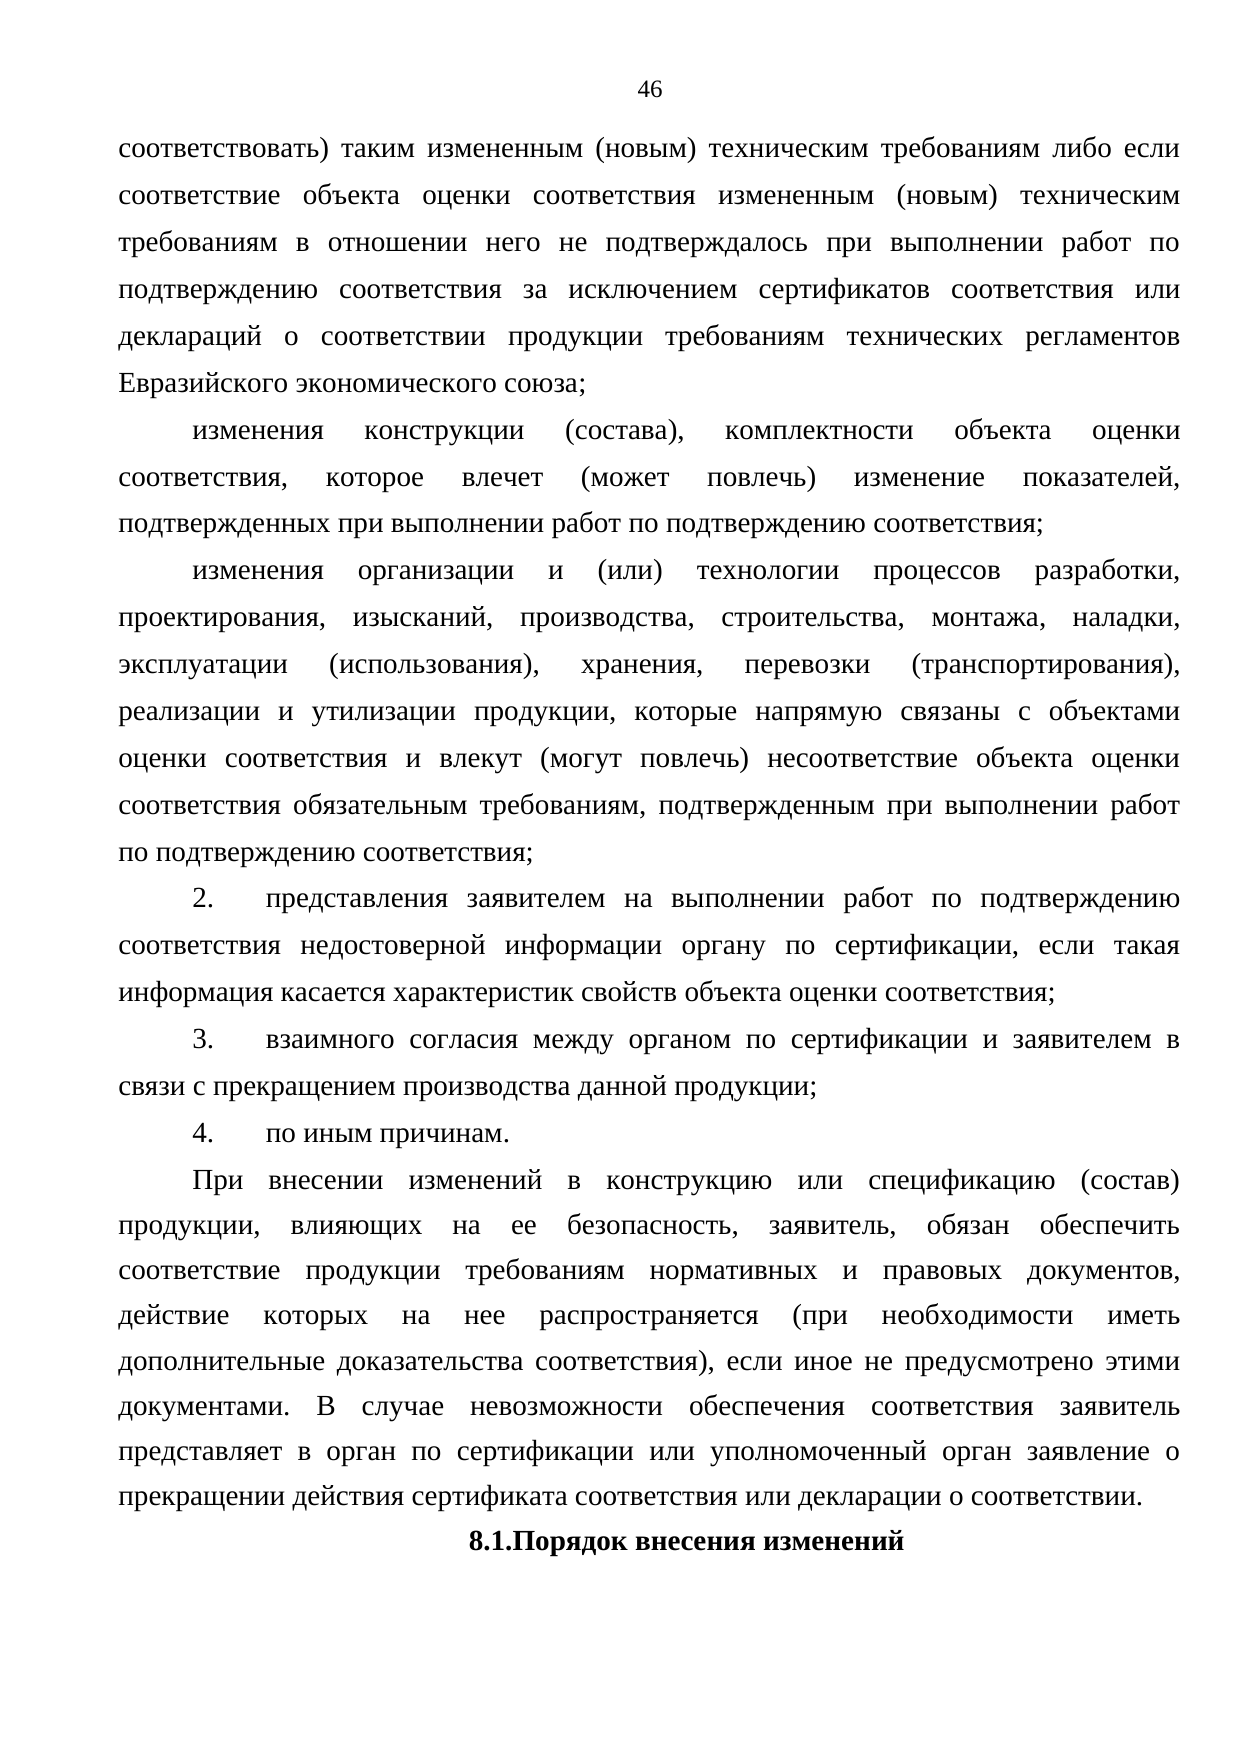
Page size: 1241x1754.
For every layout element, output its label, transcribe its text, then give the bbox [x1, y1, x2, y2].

list взаимного согласия между органом по сертификации и заявителем в связи с прекращением производства данной продукции; [118, 1021, 1181, 1102]
text 8.1.Порядок внесения изменений [118, 1523, 1181, 1557]
text изменения организации и (или) технологии процессов разработки, проектирования, изысканий, производства, строительства, монтажа, наладки, эксплуатации (использования), хранения, перевозки (транспортирования), реализации и утилизации продукции, которые напрямую связаны с объектами оценки соответствия и влекут (могут повлечь) несоответствие объекта оценки соответствия обязательным требованиям, подтвержденным при выполнении работ по подтверждению соответствия; [118, 552, 1181, 867]
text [118, 131, 1181, 398]
text При внесении изменений в конструкцию или спецификацию (состав) продукции, влияющих на ее безопасность, заявитель, обязан обеспечить соответствие продукции требованиям нормативных и правовых документов, действие которых на нее распространяется (при необходимости иметь дополнительные доказательства соответствия), если иное не предусмотрено этими документами. В случае невозможности обеспечения соответствия заявитель представляет в орган по сертификации или уполномоченный орган заявление о прекращении действия сертификата соответствия или декларации о соответствии. [118, 1162, 1181, 1512]
list по иным причинам. [118, 1115, 1181, 1148]
text изменения конструкции (состава), комплектности объекта оценки соответствия, которое влечет (может повлечь) изменение показателей, подтвержденных при выполнении работ по подтверждению соответствия; [118, 412, 1181, 539]
list представления заявителем на выполнении работ по подтверждению соответствия недостоверной информации органу по сертификации, если такая информация касается характеристик свойств объекта оценки соответствия; [118, 881, 1181, 1008]
